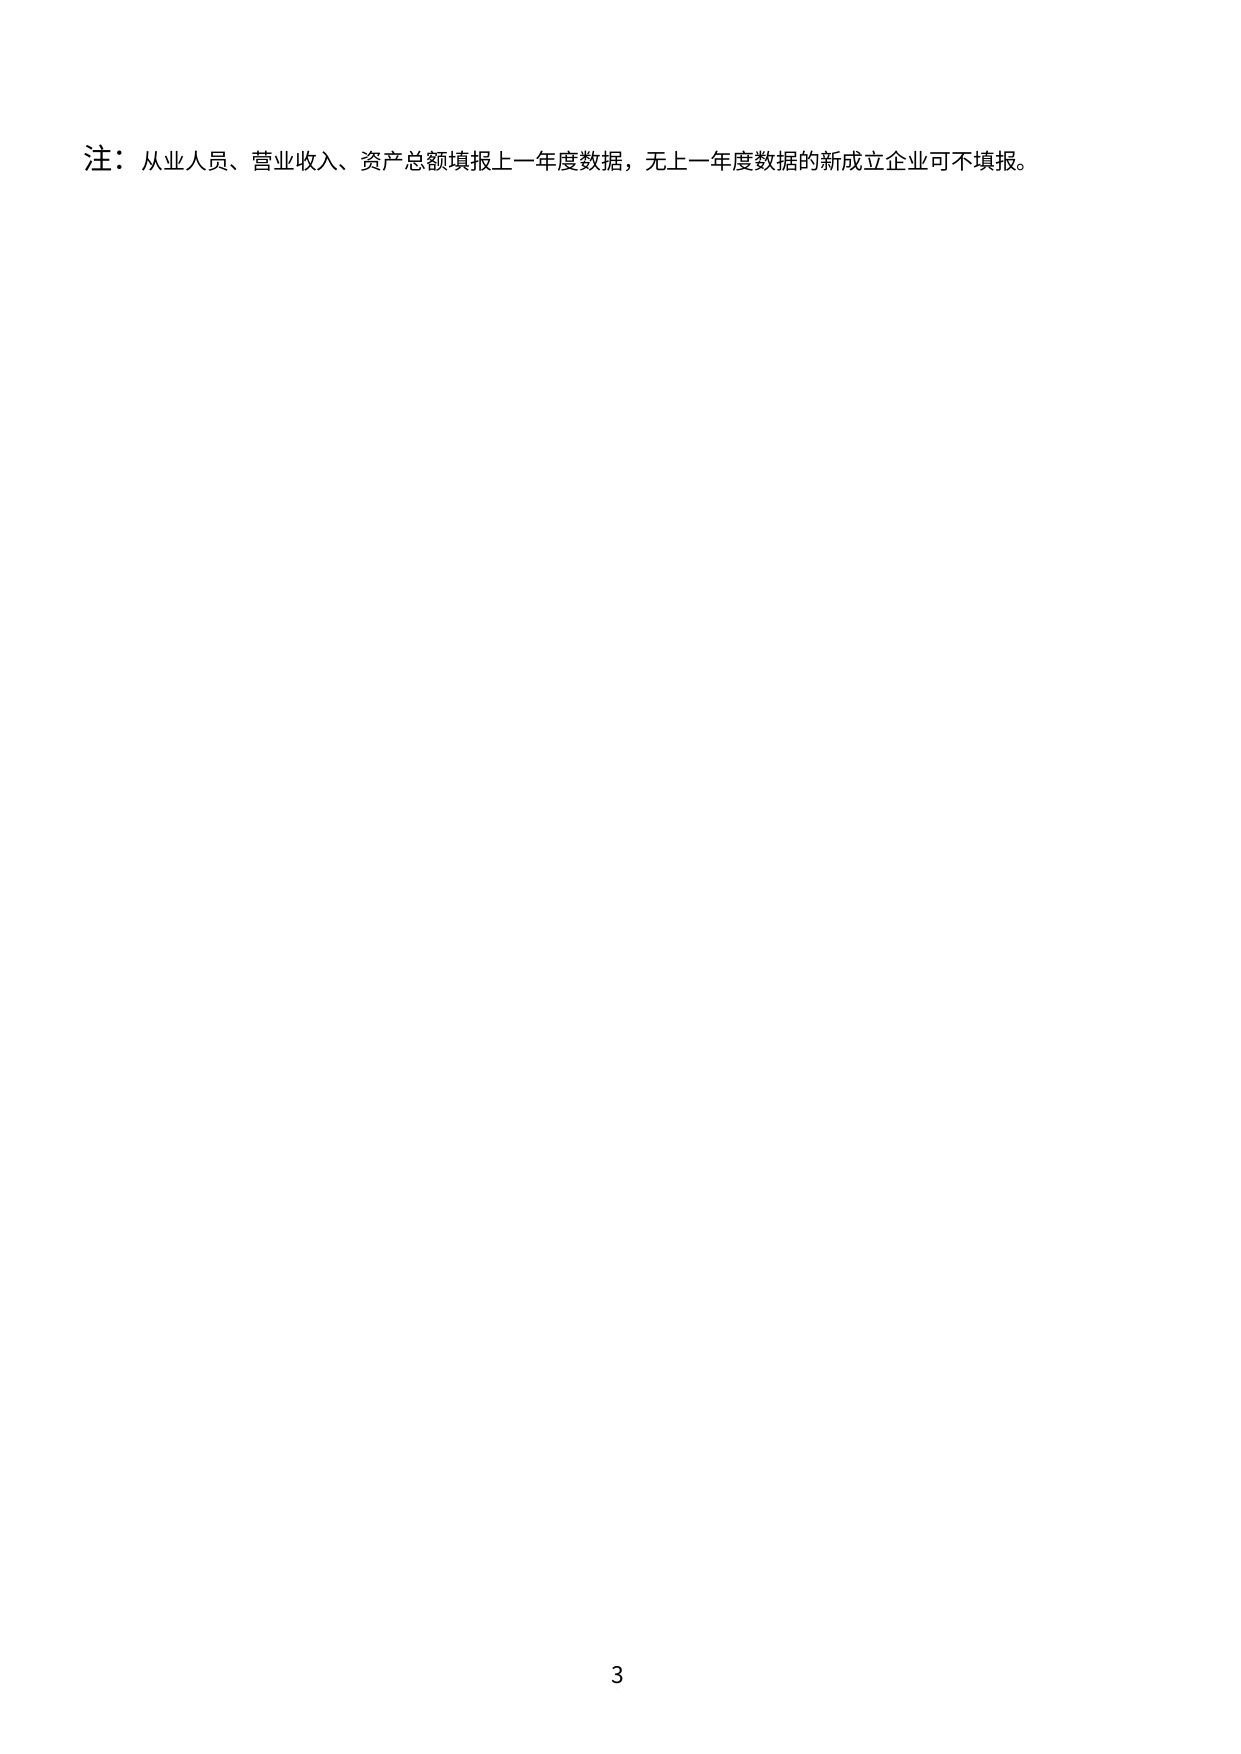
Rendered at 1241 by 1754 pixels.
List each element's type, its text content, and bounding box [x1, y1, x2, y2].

text 注：从业人员、营业收入、资产总额填报上一年度数据，无上一年度数据的新成立企业可不填报。 [83, 135, 1159, 178]
